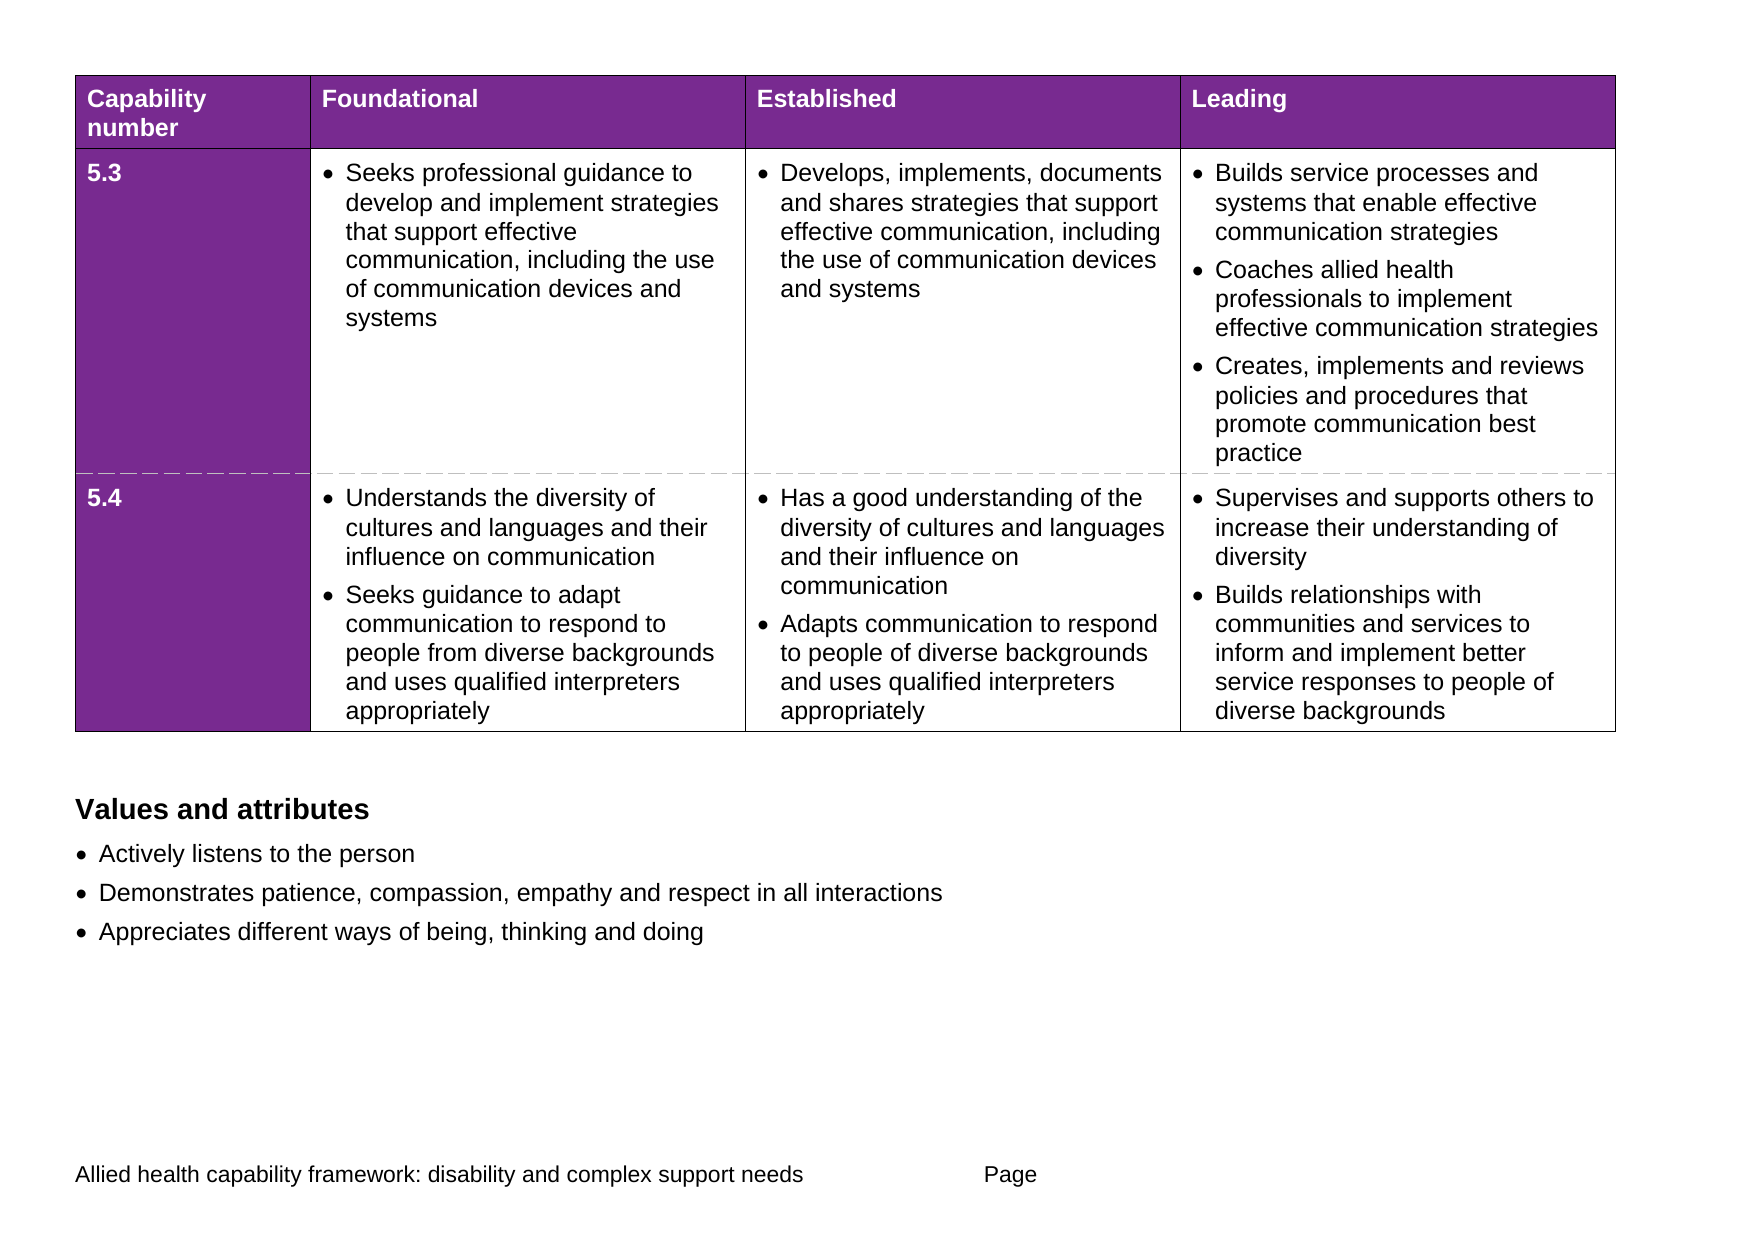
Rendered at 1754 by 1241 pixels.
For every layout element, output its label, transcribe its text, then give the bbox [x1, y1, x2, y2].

table_cell Supervises and supports others to increase their understanding of diversity Builds relationships with communities and services to inform and implement better service responses to people of diverse backgrounds [1181, 473, 1615, 731]
table_header Capability number [76, 76, 310, 148]
table_header Leading [1181, 76, 1615, 148]
table_cell Has a good understanding of the diversity of cultures and languages and their influence on communication Adapts communication to respond to people of diverse backgrounds and uses qualified interpreters appropriately [746, 473, 1180, 731]
table_cell 5.3 [76, 149, 310, 473]
list Actively listens to the person [75, 838, 1679, 869]
table_cell 5.4 [76, 473, 310, 731]
table_cell Understands the diversity of cultures and languages and their influence on communication Seeks guidance to adapt communication to respond to people from diverse backgrounds and uses qualified interpreters appropriately [311, 473, 745, 731]
table_cell Builds service processes and systems that enable effective communication strategies Coaches allied health professionals to implement effective communication strategies Creates, implements and reviews policies and procedures that promote communication best practice [1181, 149, 1615, 473]
list Appreciates different ways of being, thinking and doing [75, 916, 1679, 946]
table_cell Seeks professional guidance to develop and implement strategies that support effective communication, including the use of communication devices and systems [311, 149, 745, 473]
table_header Foundational [311, 76, 745, 148]
table_cell Develops, implements, documents and shares strategies that support effective communication, including the use of communication devices and systems [746, 149, 1180, 473]
table_header Established [746, 76, 1180, 148]
subtitle Values and attributes [75, 792, 1679, 826]
list Demonstrates patience, compassion, empathy and respect in all interactions [75, 877, 1679, 908]
